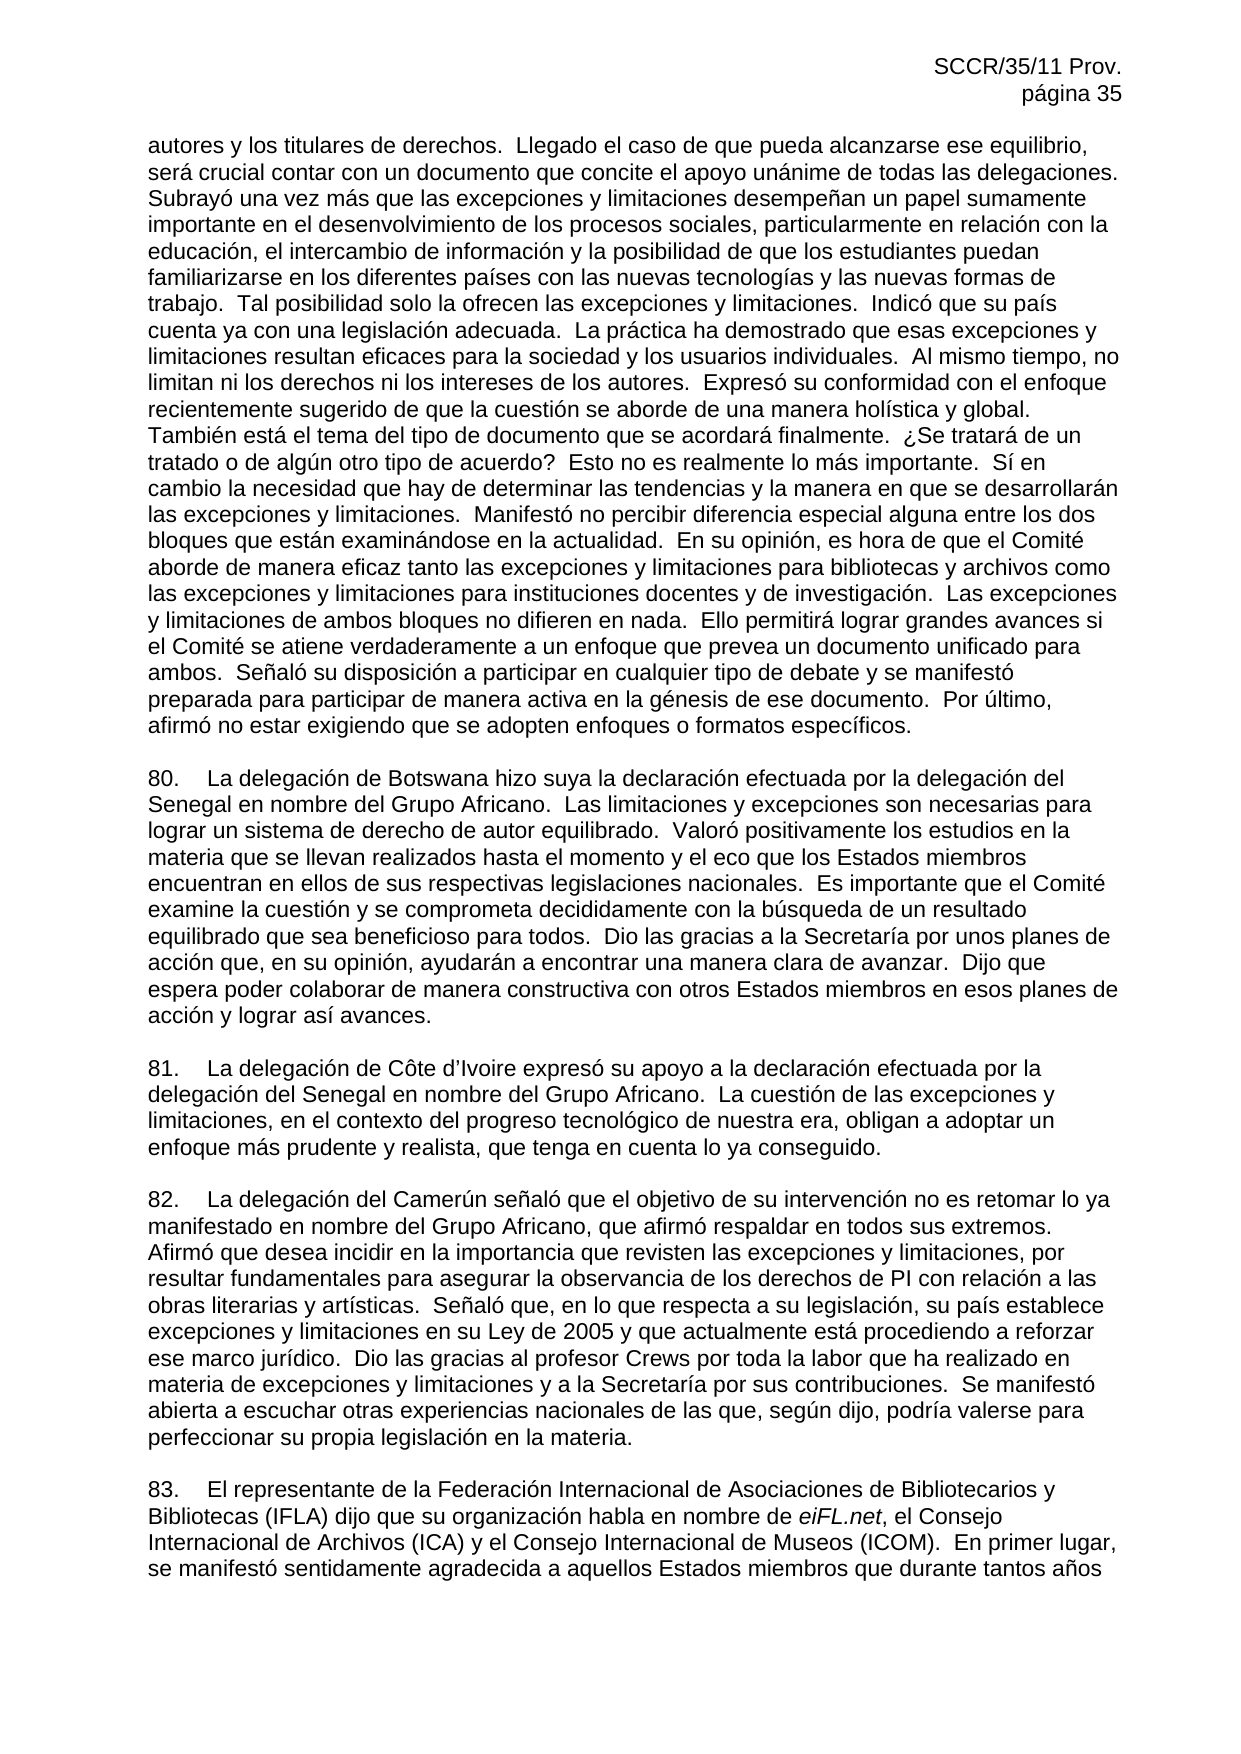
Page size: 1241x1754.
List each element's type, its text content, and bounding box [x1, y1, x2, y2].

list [148, 1476, 1122, 1582]
list La delegación de Côte d’Ivoire expresó su apoyo a la declaración efectuada por la delegación del Senegal en nombre del Grupo Africano. La cuestión de las excepciones y limitaciones, en el contexto del progreso tecnológico de nuestra era, obligan a adoptar un enfoque más prudente y realista, que tenga en cuenta lo ya conseguido. [148, 1054, 1122, 1160]
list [148, 132, 1122, 738]
list La delegación del Camerún señaló que el objetivo de su intervención no es retomar lo ya manifestado en nombre del Grupo Africano, que afirmó respaldar en todos sus extremos. Afirmó que desea incidir en la importancia que revisten las excepciones y limitaciones, por resultar fundamentales para asegurar la observancia de los derechos de PI con relación a las obras literarias y artísticas. Señaló que, en lo que respecta a su legislación, su país establece excepciones y limitaciones en su Ley de 2005 y que actualmente está procediendo a reforzar ese marco jurídico. Dio las gracias al profesor Crews por toda la labor que ha realizado en materia de excepciones y limitaciones y a la Secretaría por sus contribuciones. Se manifestó abierta a escuchar otras experiencias nacionales de las que, según dijo, podría valerse para perfeccionar su propia legislación en la materia. [148, 1186, 1122, 1450]
list La delegación de Botswana hizo suya la declaración efectuada por la delegación del Senegal en nombre del Grupo Africano. Las limitaciones y excepciones son necesarias para lograr un sistema de derecho de autor equilibrado. Valoró positivamente los estudios en la materia que se llevan realizados hasta el momento y el eco que los Estados miembros encuentran en ellos de sus respectivas legislaciones nacionales. Es importante que el Comité examine la cuestión y se comprometa decididamente con la búsqueda de un resultado equilibrado que sea beneficioso para todos. Dio las gracias a la Secretaría por unos planes de acción que, en su opinión, ayudarán a encontrar una manera clara de avanzar. Dijo que espera poder colaborar de manera constructiva con otros Estados miembros en esos planes de acción y lograr así avances. [148, 765, 1122, 1028]
